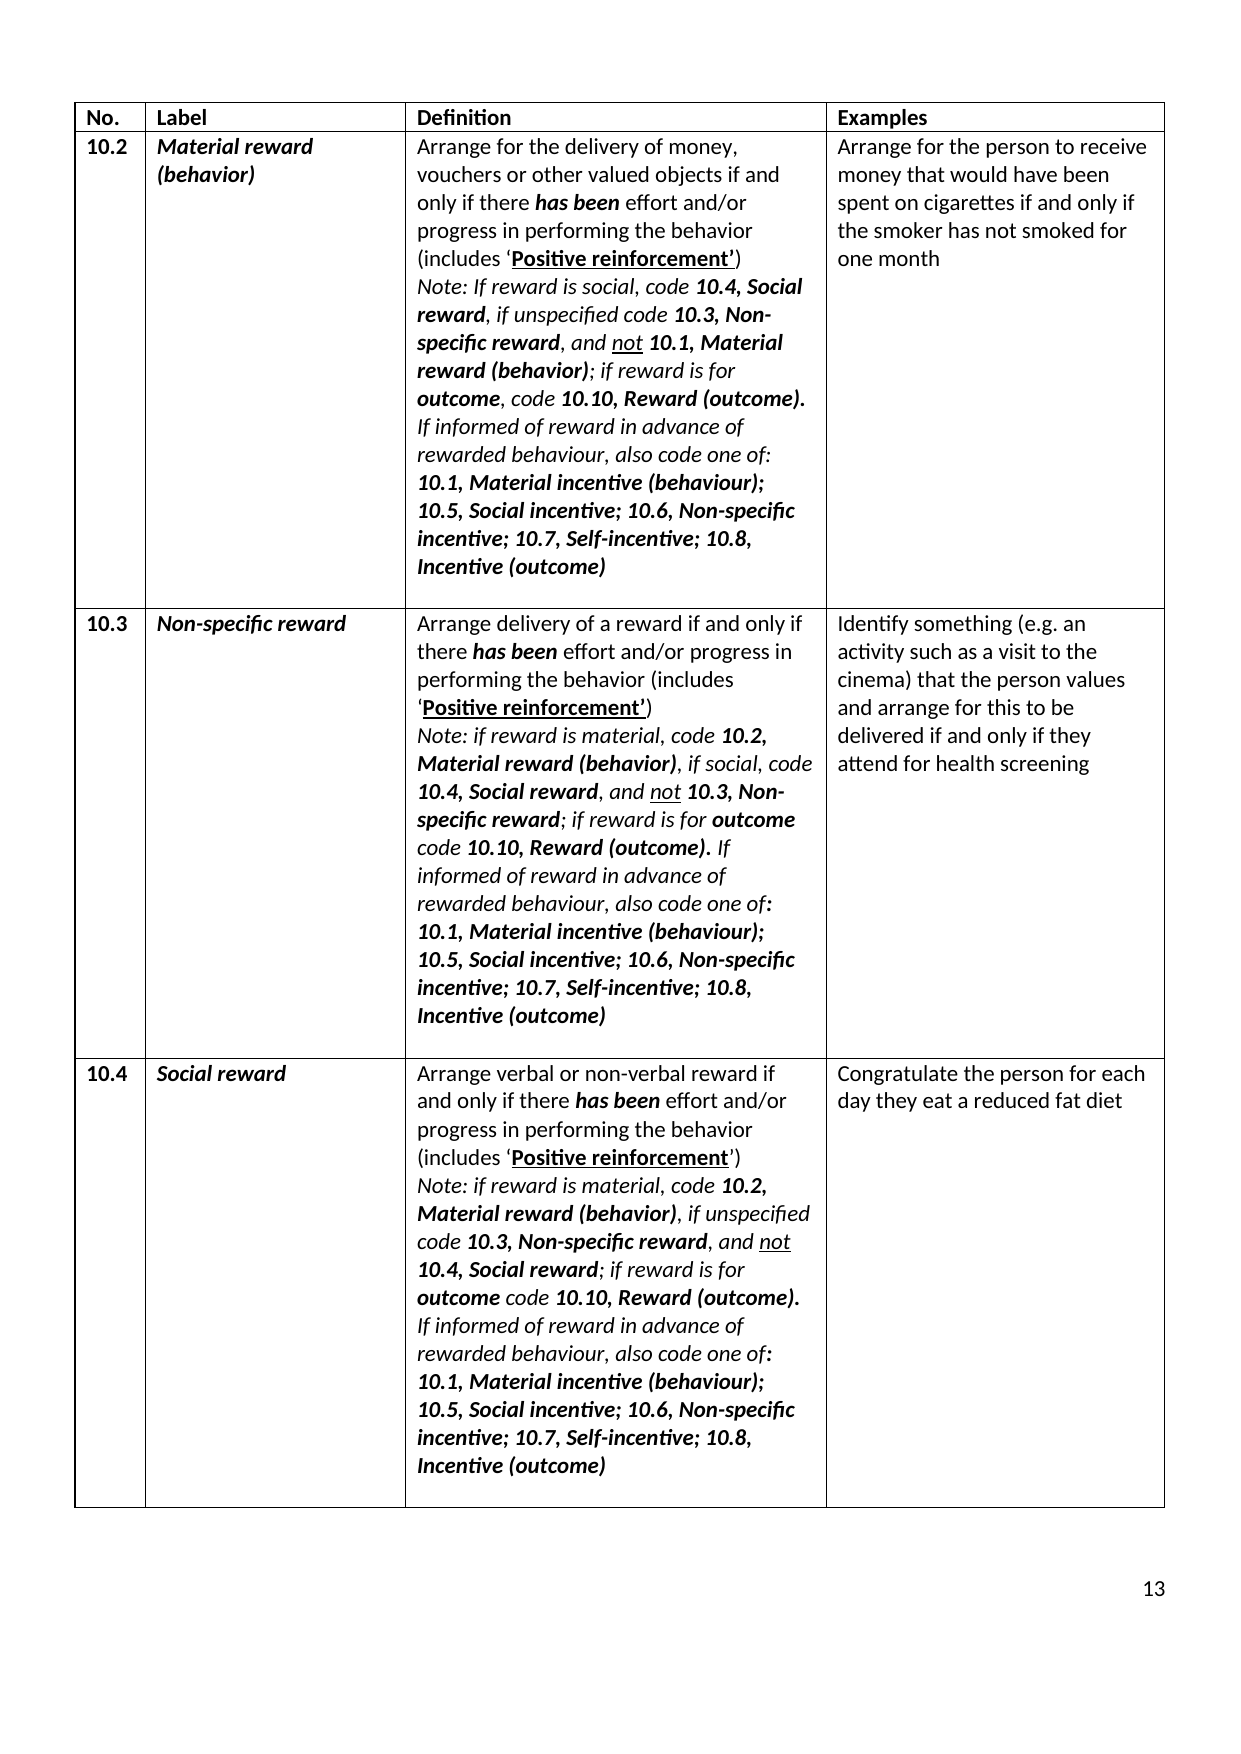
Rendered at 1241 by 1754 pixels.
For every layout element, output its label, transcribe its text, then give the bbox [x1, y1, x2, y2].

table_header Examples [827, 103, 1164, 131]
table_cell 10.4 [76, 1059, 145, 1507]
table_cell Arrange for the delivery of money, vouchers or other valued objects if and only if there has been effort and/or progress in performing the behavior (includes ‘Positive reinforcement’) Note: If reward is social, code 10.4, Social reward, if unspecified code 10.3, Non-specific reward, and not 10.1, Material reward (behavior); if reward is for outcome, code 10.10, Reward (outcome). If informed of reward in advance of rewarded behaviour, also code one of: 10.1, Material incentive (behaviour); 10.5, Social incentive; 10.6, Non-specific incentive; 10.7, Self-incentive; 10.8, Incentive (outcome) [406, 132, 826, 608]
table_header Label [146, 103, 405, 131]
table_cell Arrange delivery of a reward if and only if there has been effort and/or progress in performing the behavior (includes ‘Positive reinforcement’) Note: if reward is material, code 10.2, Material reward (behavior), if social, code 10.4, Social reward, and not 10.3, Non-specific reward; if reward is for outcome code 10.10, Reward (outcome). If informed of reward in advance of rewarded behaviour, also code one of: 10.1, Material incentive (behaviour); 10.5, Social incentive; 10.6, Non-specific incentive; 10.7, Self-incentive; 10.8, Incentive (outcome) [406, 609, 826, 1058]
table_cell Congratulate the person for each day they eat a reduced fat diet [827, 1059, 1164, 1507]
table_cell Material reward (behavior) [146, 132, 405, 608]
table_cell Non-specific reward [146, 609, 405, 1058]
table_cell Arrange for the person to receive money that would have been spent on cigarettes if and only if the smoker has not smoked for one month [827, 132, 1164, 608]
table_cell Social reward [146, 1059, 405, 1507]
table_cell Arrange verbal or non-verbal reward if and only if there has been effort and/or progress in performing the behavior (includes ‘Positive reinforcement’) Note: if reward is material, code 10.2, Material reward (behavior), if unspecified code 10.3, Non-specific reward, and not 10.4, Social reward; if reward is for outcome code 10.10, Reward (outcome). If informed of reward in advance of rewarded behaviour, also code one of: 10.1, Material incentive (behaviour); 10.5, Social incentive; 10.6, Non-specific incentive; 10.7, Self-incentive; 10.8, Incentive (outcome) [406, 1059, 826, 1507]
table_header Definition [406, 103, 826, 131]
table_cell Identify something (e.g. an activity such as a visit to the cinema) that the person values and arrange for this to be delivered if and only if they attend for health screening [827, 609, 1164, 1058]
table_cell 10.2 [76, 132, 145, 608]
table_header No. [76, 103, 145, 131]
table_cell 10.3 [76, 609, 145, 1058]
